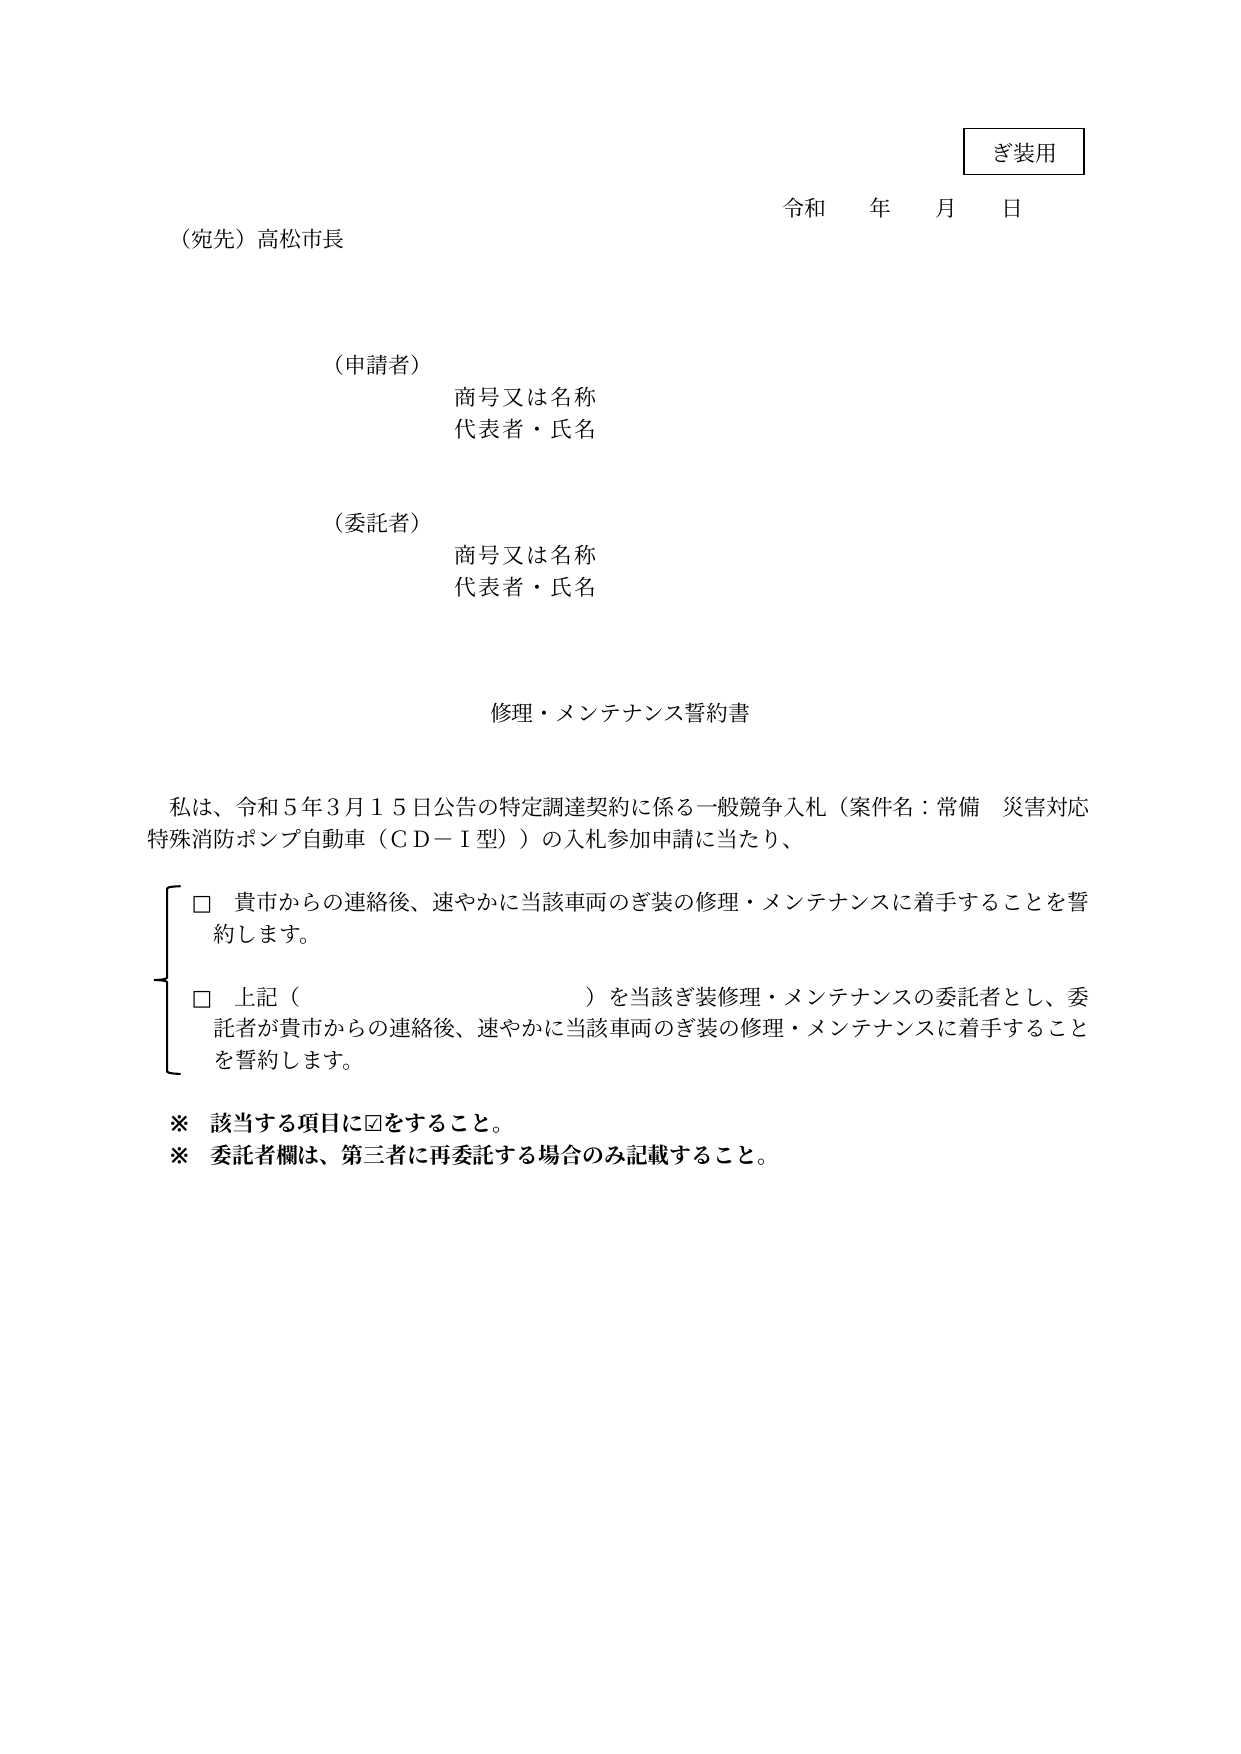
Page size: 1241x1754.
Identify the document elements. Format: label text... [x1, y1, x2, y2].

text （申請者） [148, 349, 1092, 380]
text ※ 委託者欄は、第三者に再委託する場合のみ記載すること。 [148, 1138, 1092, 1169]
text ※ 該当する項目に☑をすること。 [148, 1106, 1092, 1138]
text 商号又は名称 [454, 380, 1092, 412]
text （委託者） [148, 507, 1092, 538]
text 商号又は名称 [454, 538, 1092, 570]
text （宛先）高松市長 [148, 222, 1092, 254]
text 修理・メンテナンス誓約書 [148, 696, 1092, 727]
text 代表者・氏名 [454, 570, 1092, 601]
text □ 上記（ ）を当該ぎ装修理・メンテナンスの委託者とし、委託者が貴市からの連絡後、速やかに当該車両のぎ装の修理・メンテナンスに着手することを誓約します。 [191, 980, 1092, 1075]
text 私は、令和５年３月１５日公告の特定調達契約に係る一般競争入札（案件名：常備 災害対応特殊消防ポンプ自動車（ＣＤ－Ⅰ型））の入札参加申請に当たり、 [148, 791, 1092, 854]
text 令和 年 月 日 [148, 191, 1092, 222]
text 代表者・氏名 [454, 412, 1092, 443]
text □ 貴市からの連絡後、速やかに当該車両のぎ装の修理・メンテナンスに着手することを誓約します。 [191, 885, 1092, 948]
